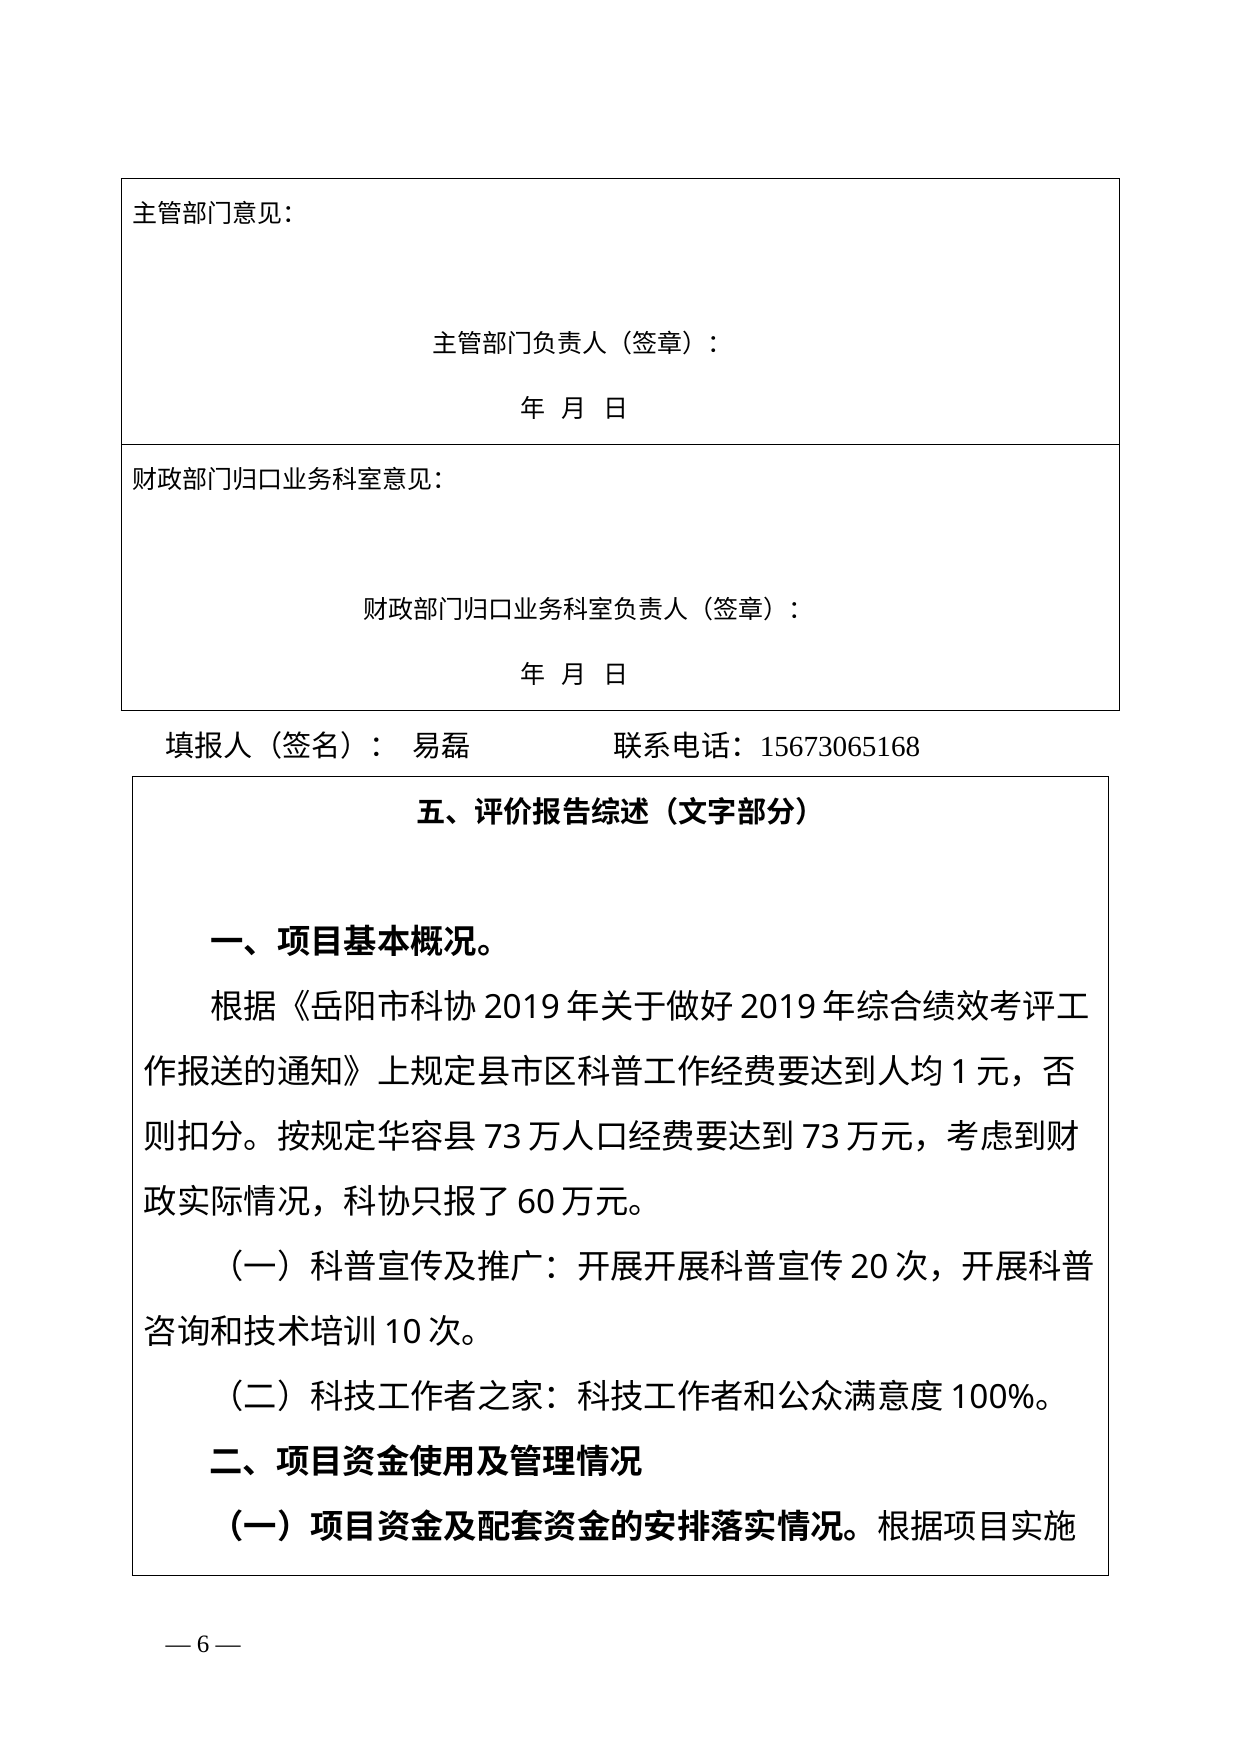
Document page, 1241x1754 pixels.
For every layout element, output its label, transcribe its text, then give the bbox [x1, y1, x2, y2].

table_cell 主管部门意见： 主管部门负责人（签章）： 年 月 日 [122, 179, 1119, 444]
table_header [133, 777, 1108, 1575]
table_cell 财政部门归口业务科室意见： 财政部门归口业务科室负责人（签章）： 年 月 日 [122, 445, 1119, 710]
text 填报人（签名）： 易磊 联系电话：15673065168 [165, 711, 1075, 776]
